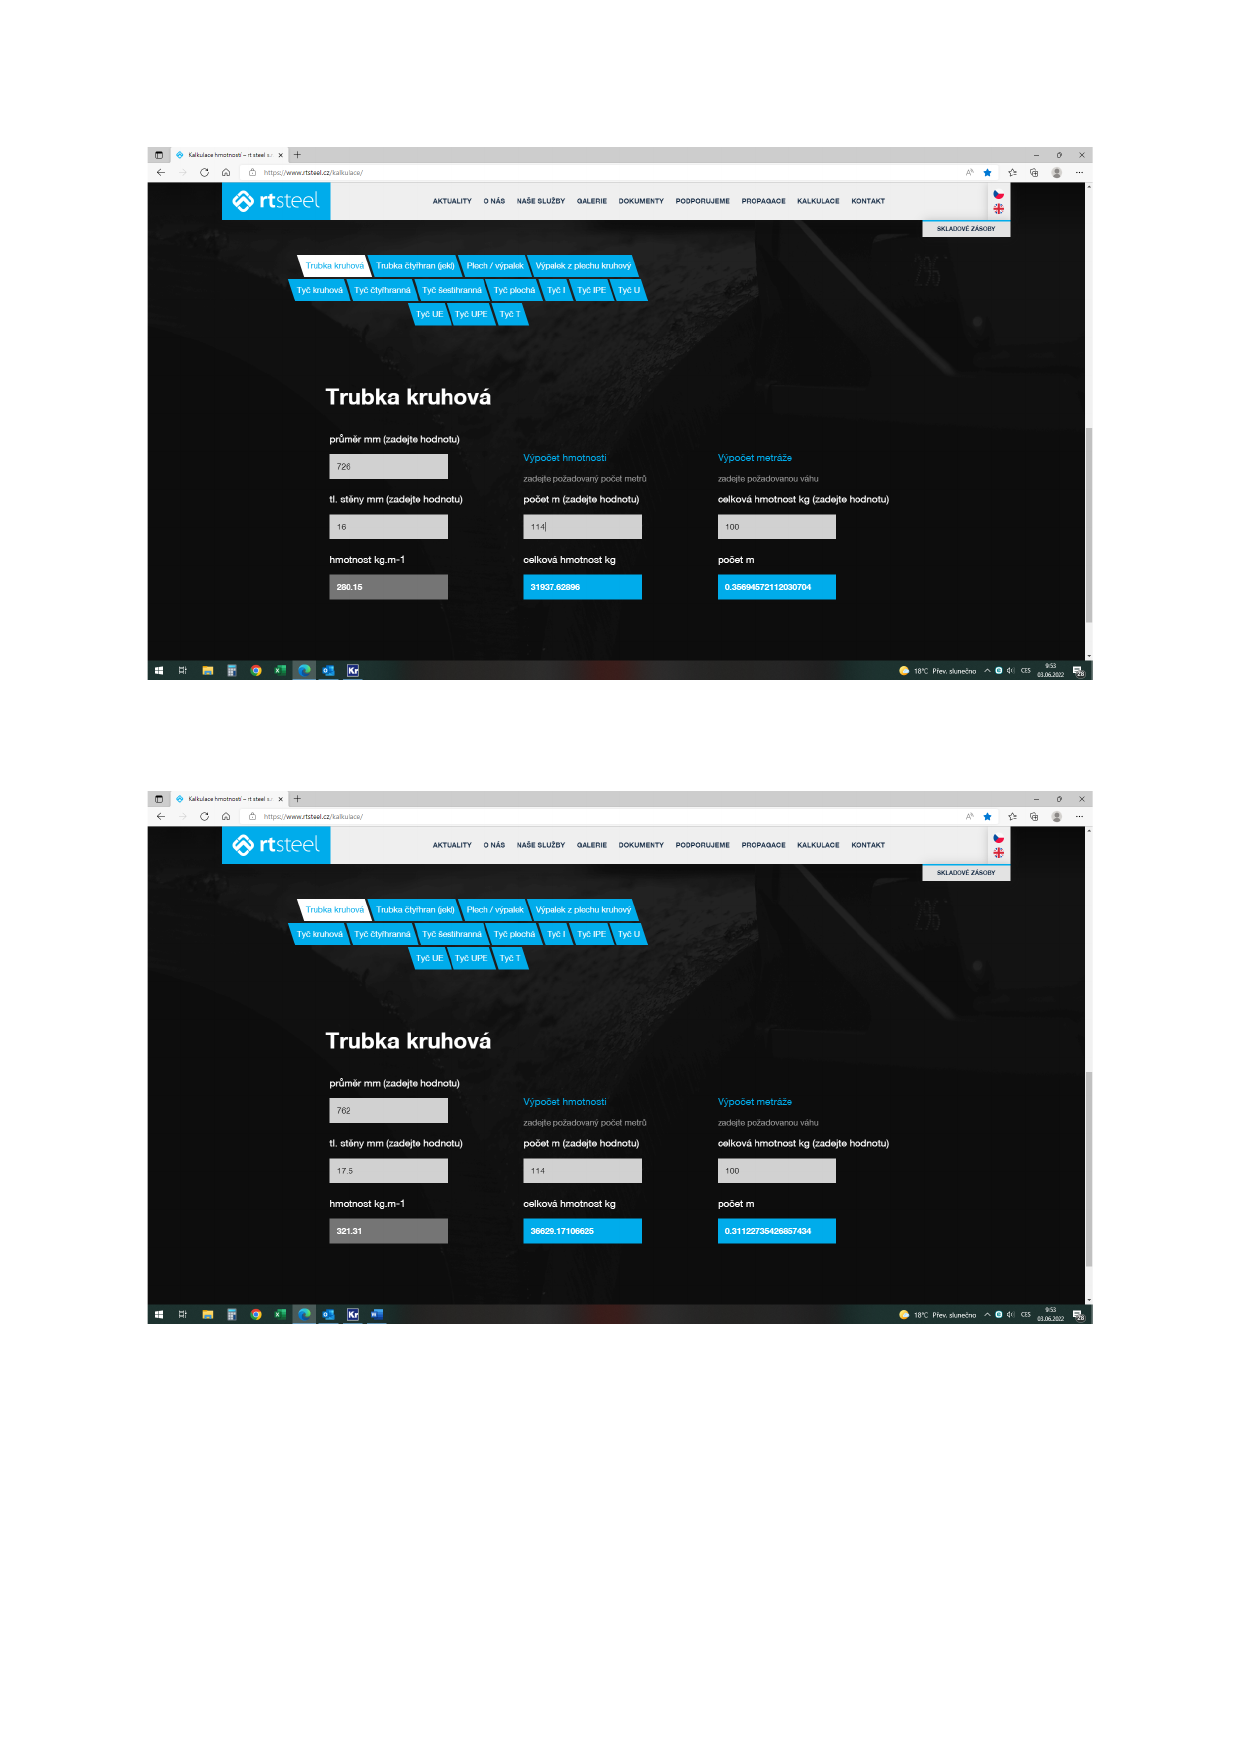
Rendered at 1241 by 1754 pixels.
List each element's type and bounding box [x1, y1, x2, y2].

picture [147, 147, 1093, 680]
picture [147, 791, 1093, 1324]
